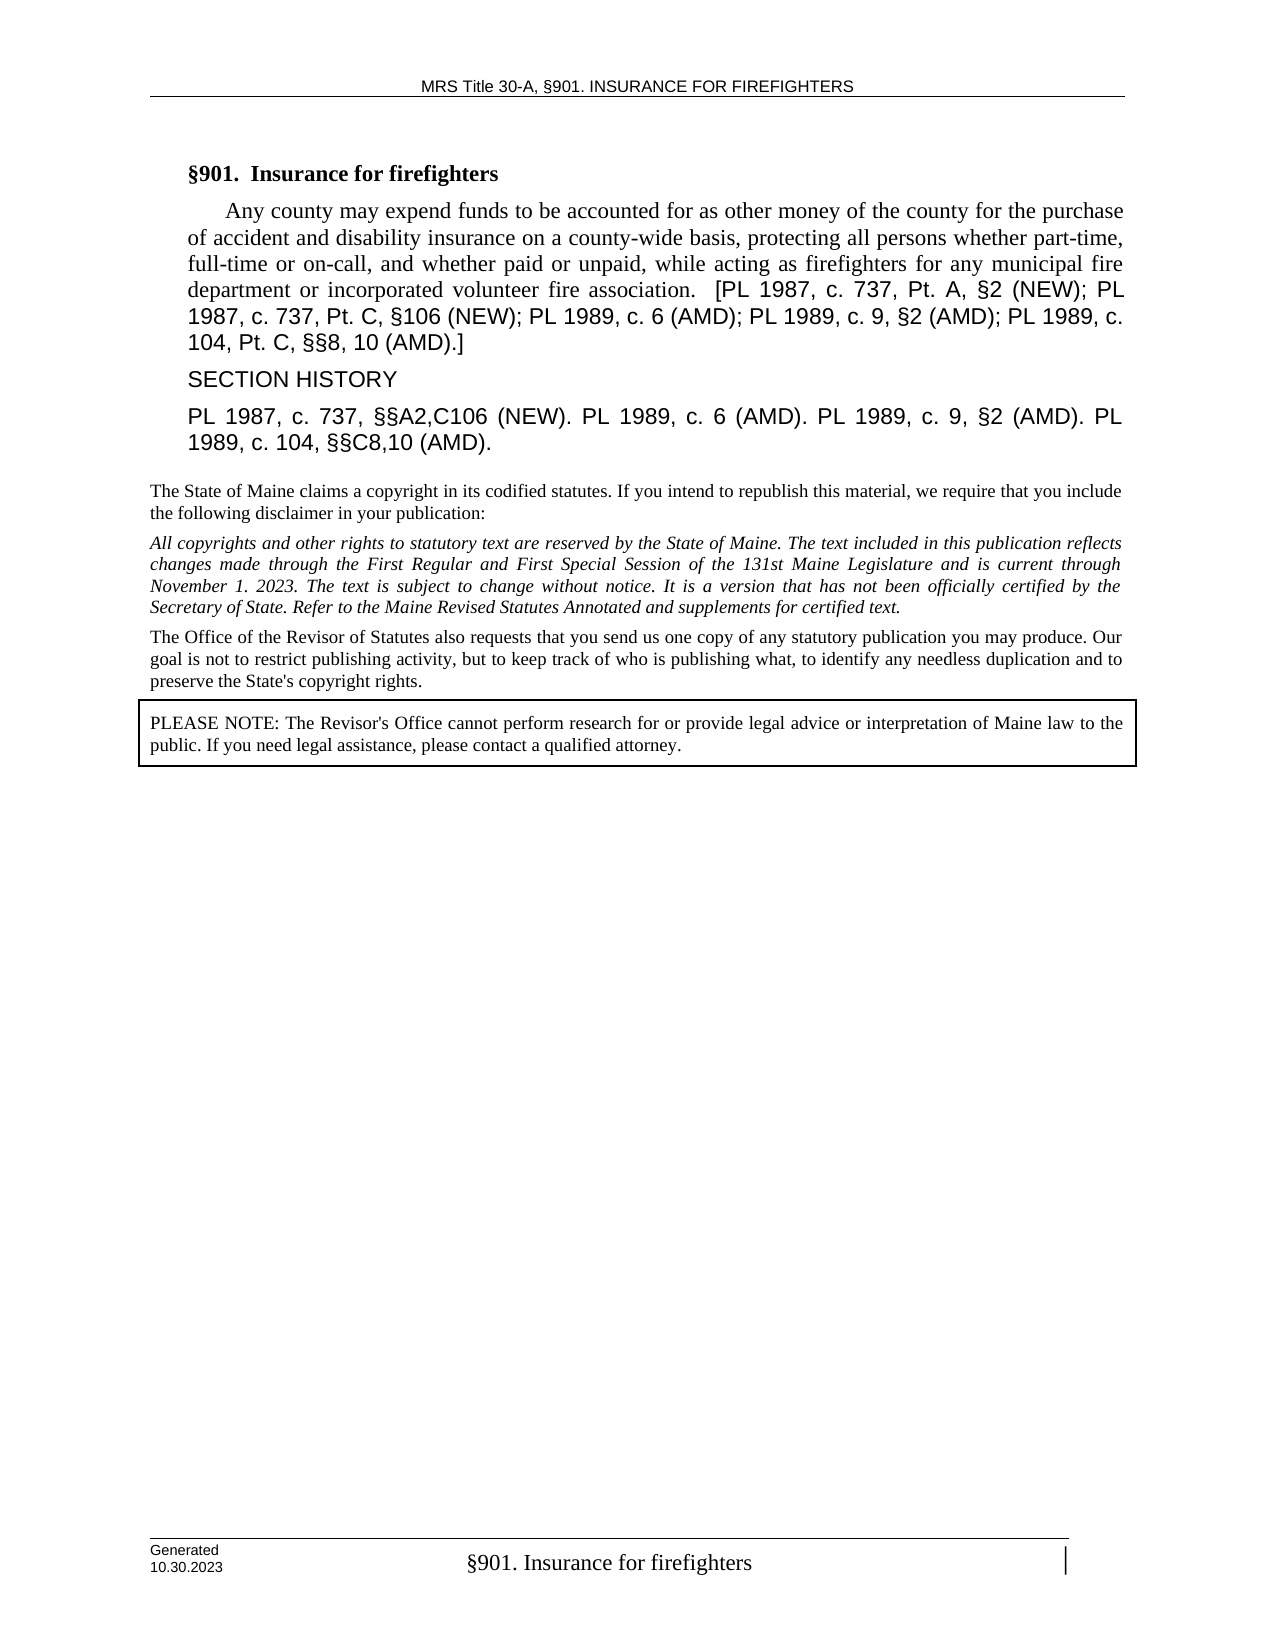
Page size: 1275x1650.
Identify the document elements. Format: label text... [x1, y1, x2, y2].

text The State of Maine claims a copyright in its codified statutes. If you intend to republish this material, we require that you include the following disclaimer in your publication: [150, 480, 1125, 523]
text The Office of the Revisor of Statutes also requests that you send us one copy of any statutory publication you may produce. Our goal is not to restrict publishing activity, but to keep track of who is publishing what, to identify any needless duplication and to preserve the State's copyright rights. [150, 626, 1125, 691]
text PLEASE NOTE: The Revisor's Office cannot perform research for or provide legal advice or interpretation of Maine law to the public. If you need legal assistance, please contact a qualified attorney. [140, 701, 1135, 765]
text SECTION HISTORY [187, 366, 1125, 392]
text §901. Insurance for firefighters [187, 160, 1125, 187]
text All copyrights and other rights to statutory text are reserved by the State of Maine. The text included in this publication reflects changes made through the First Regular and First Special Session of the 131st Maine Legislature and is current through November 1. 2023 . The text is subject to change without notice. It is a version that has not been officially certified by the Secretary of State. Refer to the Maine Revised Statutes Annotated and supplements for certified text. [150, 532, 1125, 618]
text PL 1987, c. 737, §§A2,C106 (NEW). PL 1989, c. 6 (AMD). PL 1989, c. 9, §2 (AMD). PL 1989, c. 104, §§C8,10 (AMD). [187, 403, 1125, 455]
text Any county may expend funds to be accounted for as other money of the county for the purchase of accident and disability insurance on a county-wide basis, protecting all persons whether part-time, full-time or on-call, and whether paid or unpaid, while acting as firefighters for any municipal fire department or incorporated volunteer fire association. [PL 1987, c. 737, Pt. A, §2 (NEW); PL 1987, c. 737, Pt. C, §106 (NEW); PL 1989, c. 6 (AMD); PL 1989, c. 9, §2 (AMD); PL 1989, c. 104, Pt. C, §§8, 10 (AMD).] [187, 197, 1125, 355]
